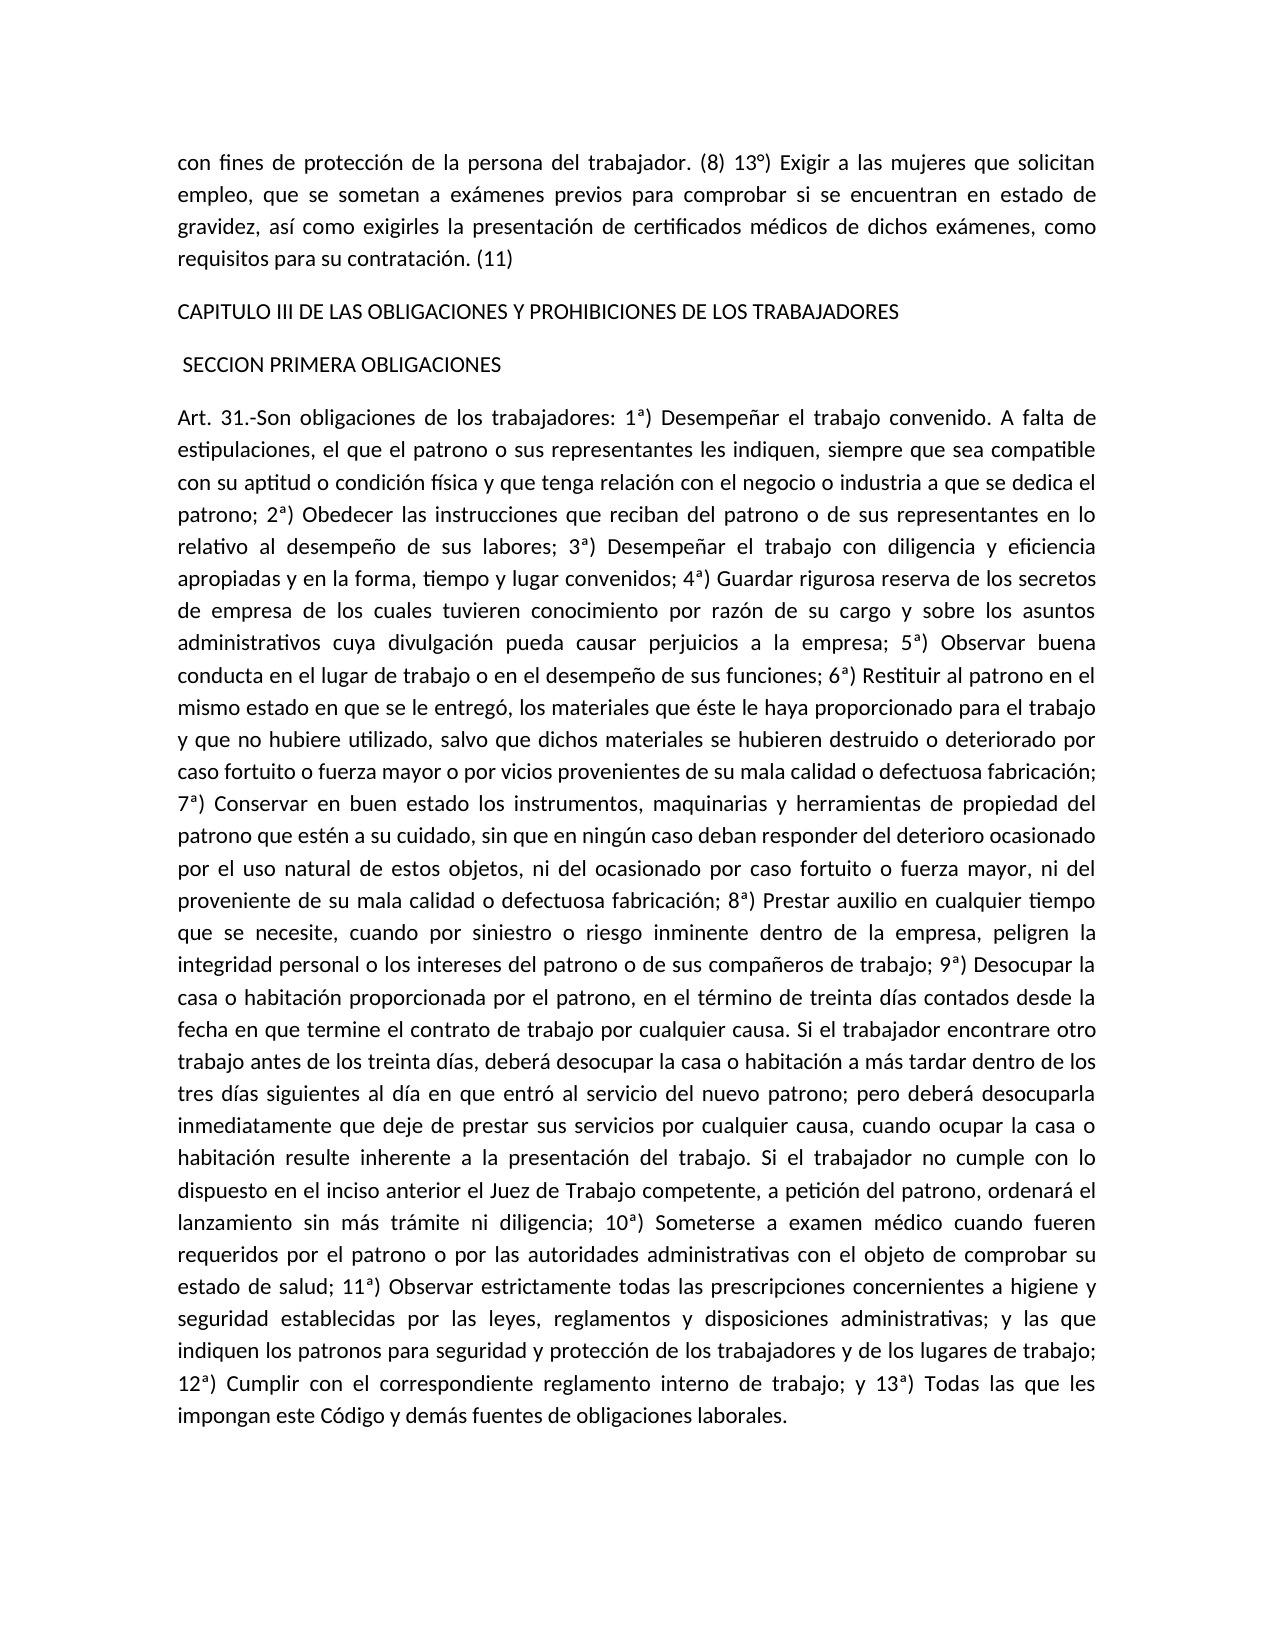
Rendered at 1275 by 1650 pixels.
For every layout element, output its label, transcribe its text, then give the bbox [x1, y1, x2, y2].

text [177, 148, 1098, 272]
text SECCION PRIMERA OBLIGACIONES [177, 350, 1098, 378]
text Art. 31.-Son obligaciones de los trabajadores: 1ª) Desempeñar el trabajo convenido. A falta de estipulaciones, el que el patrono o sus representantes les indiquen, siempre que sea compatible con su aptitud o condición física y que tenga relación con el negocio o industria a que se dedica el patrono; 2ª) Obedecer las instrucciones que reciban del patrono o de sus representantes en lo relativo al desempeño de sus labores; 3ª) Desempeñar el trabajo con diligencia y eficiencia apropiadas y en la forma, tiempo y lugar convenidos; 4ª) Guardar rigurosa reserva de los secretos de empresa de los cuales tuvieren conocimiento por razón de su cargo y sobre los asuntos administrativos cuya divulgación pueda causar perjuicios a la empresa; 5ª) Observar buena conducta en el lugar de trabajo o en el desempeño de sus funciones; 6ª) Restituir al patrono en el mismo estado en que se le entregó, los materiales que éste le haya proporcionado para el trabajo y que no hubiere utilizado, salvo que dichos materiales se hubieren destruido o deteriorado por caso fortuito o fuerza mayor o por vicios provenientes de su mala calidad o defectuosa fabricación; 7ª) Conservar en buen estado los instrumentos, maquinarias y herramientas de propiedad del patrono que estén a su cuidado, sin que en ningún caso deban responder del deterioro ocasionado por el uso natural de estos objetos, ni del ocasionado por caso fortuito o fuerza mayor, ni del proveniente de su mala calidad o defectuosa fabricación; 8ª) Prestar auxilio en cualquier tiempo que se necesite, cuando por siniestro o riesgo inminente dentro de la empresa, peligren la integridad personal o los intereses del patrono o de sus compañeros de trabajo; 9ª) Desocupar la casa o habitación proporcionada por el patrono, en el término de treinta días contados desde la fecha en que termine el contrato de trabajo por cualquier causa. Si el trabajador encontrare otro trabajo antes de los treinta días, deberá desocupar la casa o habitación a más tardar dentro de los tres días siguientes al día en que entró al servicio del nuevo patrono; pero deberá desocuparla inmediatamente que deje de prestar sus servicios por cualquier causa, cuando ocupar la casa o habitación resulte inherente a la presentación del trabajo. Si el trabajador no cumple con lo dispuesto en el inciso anterior el Juez de Trabajo competente, a petición del patrono, ordenará el lanzamiento sin más trámite ni diligencia; 10ª) Someterse a examen médico cuando fueren requeridos por el patrono o por las autoridades administrativas con el objeto de comprobar su estado de salud; 11ª) Observar estrictamente todas las prescripciones concernientes a higiene y seguridad establecidas por las leyes, reglamentos y disposiciones administrativas; y las que indiquen los patronos para seguridad y protección de los trabajadores y de los lugares de trabajo; 12ª) Cumplir con el correspondiente reglamento interno de trabajo; y 13ª) Todas las que les impongan este Código y demás fuentes de obligaciones laborales. [177, 403, 1098, 1429]
text CAPITULO III DE LAS OBLIGACIONES Y PROHIBICIONES DE LOS TRABAJADORES [177, 297, 1098, 325]
